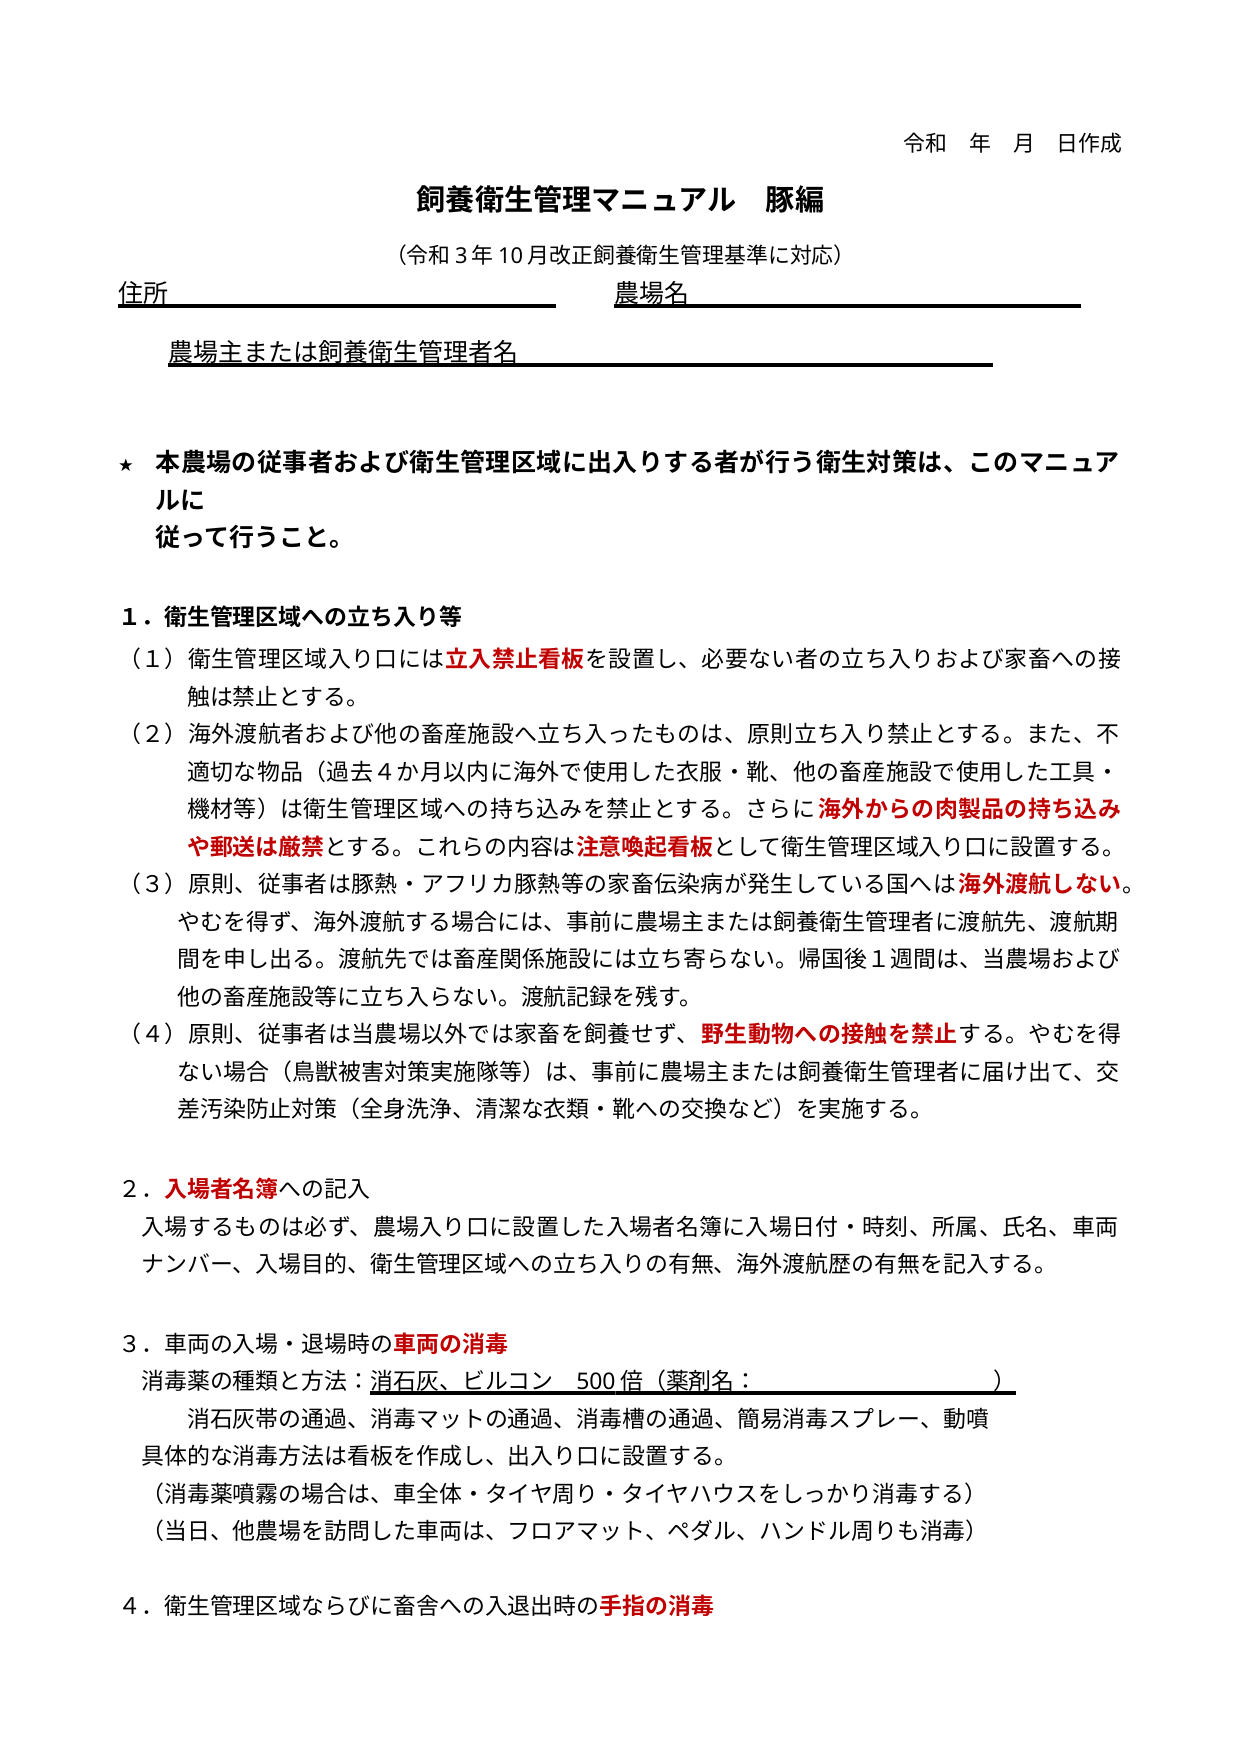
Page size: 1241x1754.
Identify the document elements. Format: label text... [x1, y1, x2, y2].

text 令和 年 月 日作成 [118, 123, 1122, 160]
text 飼養衛生管理マニュアル 豚編 [118, 160, 1122, 235]
text 入場するものは必ず、農場入り口に設置した入場者名簿に入場日付・時刻、所属、氏名、車両ナンバー、入場目的、衛生管理区域への立ち入りの有無、海外渡航歴の有無を記入する。 [118, 1206, 1122, 1281]
text （消毒薬噴霧の場合は、車全体・タイヤ周り・タイヤハウスをしっかり消毒する） [118, 1473, 1122, 1511]
text １．衛生管理区域への立ち入り等 [118, 597, 1122, 634]
text （当日、他農場を訪問した車両は、フロアマット、ペダル、ハンドル周りも消毒） [118, 1511, 1122, 1548]
text ３．車両の入場・退場時の車両の消毒 [118, 1323, 1122, 1361]
text 具体的な消毒方法は看板を作成し、出入り口に設置する。 [118, 1436, 1122, 1473]
text 消石灰帯の通過、消毒マットの通過、消毒槽の通過、簡易消毒スプレー、動噴 [118, 1398, 1122, 1436]
list 従って行うこと。 [155, 517, 1122, 554]
text （４）原則、従事者は当農場以外では家畜を飼養せず、野生動物への接触を禁止する。やむを得ない場合（鳥獣被害対策実施隊等）は、事前に農場主または飼養衛生管理者に届け出て、交差汚染防止対策（全身洗浄、清潔な衣類・靴への交換など）を実施する。 [118, 1014, 1122, 1127]
text 住所 農場名 [118, 273, 1122, 310]
text （２）海外渡航者および他の畜産施設へ立ち入ったものは、原則立ち入り禁止とする。また、不適切な物品（過去４か月以内に海外で使用した衣服・靴、他の畜産施設で使用した工具・機材等）は衛生管理区域への持ち込みを禁止とする。さらに海外からの肉製品の持ち込みや郵送は厳禁とする。これらの内容は注意喚起看板として衛生管理区域入り口に設置する。 [118, 714, 1122, 864]
text 農場主または飼養衛生管理者名 [118, 332, 1122, 369]
text 消毒薬の種類と方法：消石灰、ビルコン 500倍（薬剤名： ） [118, 1361, 1122, 1398]
text （令和3年10月改正飼養衛生管理基準に対応） [118, 235, 1122, 273]
list 本農場の従事者および衛生管理区域に出入りする者が行う衛生対策は、このマニュアルに [118, 442, 1122, 517]
text ２．入場者名簿への記入 [118, 1169, 1122, 1206]
text （３）原則、従事者は豚熱・アフリカ豚熱等の家畜伝染病が発生している国へは海外渡航しない。やむを得ず、海外渡航する場合には、事前に農場主または飼養衛生管理者に渡航先、渡航期間を申し出る。渡航先では畜産関係施設には立ち寄らない。帰国後１週間は、当農場および他の畜産施設等に立ち入らない。渡航記録を残す。 [118, 864, 1122, 1014]
text （１）衛生管理区域入り口には立入禁止看板を設置し、必要ない者の立ち入りおよび家畜への接触は禁止とする。 [118, 639, 1122, 714]
text ４．衛生管理区域ならびに畜舎への入退出時の手指の消毒 [118, 1586, 1122, 1623]
